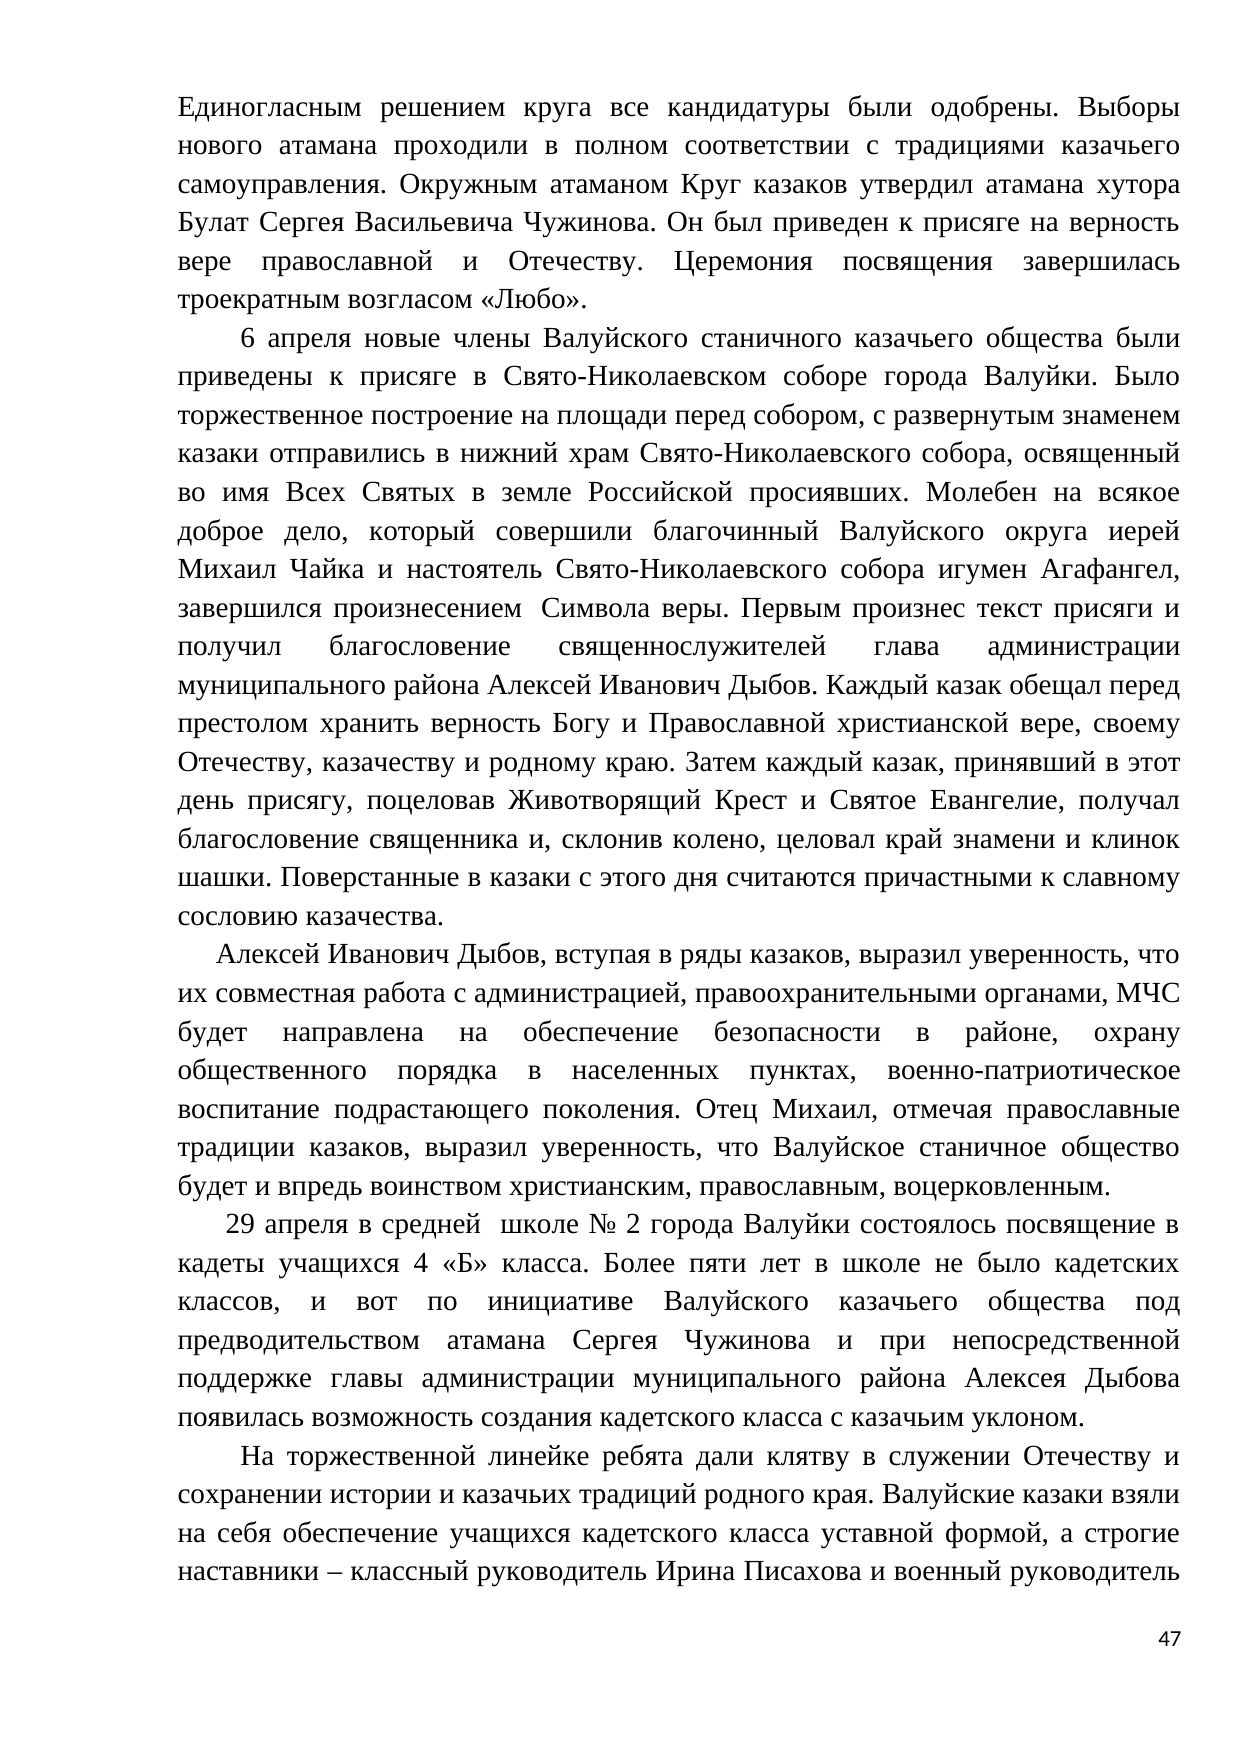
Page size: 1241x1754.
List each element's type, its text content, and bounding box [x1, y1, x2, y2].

text 6 апреля новые члены Валуйского станичного казачьего общества были приведены к присяге в Свято-Николаевском соборе города Валуйки. Было торжественное построение на площади перед собором, с развернутым знаменем казаки отправились в нижний храм Свято-Николаевского собора, освященный во имя Всех Святых в земле Российской просиявших. Молебен на всякое доброе дело, который совершили благочинный Валуйского округа иерей Михаил Чайка и настоятель Свято-Николаевского собора игумен Агафангел, завершился произнесением Символа веры. Первым произнес текст присяги и получил благословение священнослужителей глава администрации муниципального района Алексей Иванович Дыбов. Каждый казак обещал перед престолом хранить верность Богу и Православной христианской вере, своему Отечеству, казачеству и родному краю. Затем каждый казак, принявший в этот день присягу, поцеловав Животворящий Крест и Святое Евангелие, получал благословение священника и, склонив колено, целовал край знамени и клинок шашки. Поверстанные в казаки с этого дня считаются причастными к славному сословию казачества. [177, 320, 1181, 932]
text Алексей Иванович Дыбов, вступая в ряды казаков, выразил уверенность, что их совместная работа с администрацией, правоохранительными органами, МЧС будет направлена на обеспечение безопасности в районе, охрану общественного порядка в населенных пунктах, военно-патриотическое воспитание подрастающего поколения. Отец Михаил, отмечая православные традиции казаков, выразил уверенность, что Валуйское станичное общество будет и впредь воинством христианским, православным, воцерковленным. [177, 937, 1181, 1201]
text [177, 89, 1181, 315]
text 29 апреля в средней школе № 2 города Валуйки состоялось посвящение в кадеты учащихся 4 «Б» класса. Более пяти лет в школе не было кадетских классов, и вот по инициативе Валуйского казачьего общества под предводительством атамана Сергея Чужинова и при непосредственной поддержке главы администрации муниципального района Алексея Дыбова появилась возможность создания кадетского класса с казачьим уклоном. [177, 1206, 1181, 1433]
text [177, 1438, 1181, 1587]
